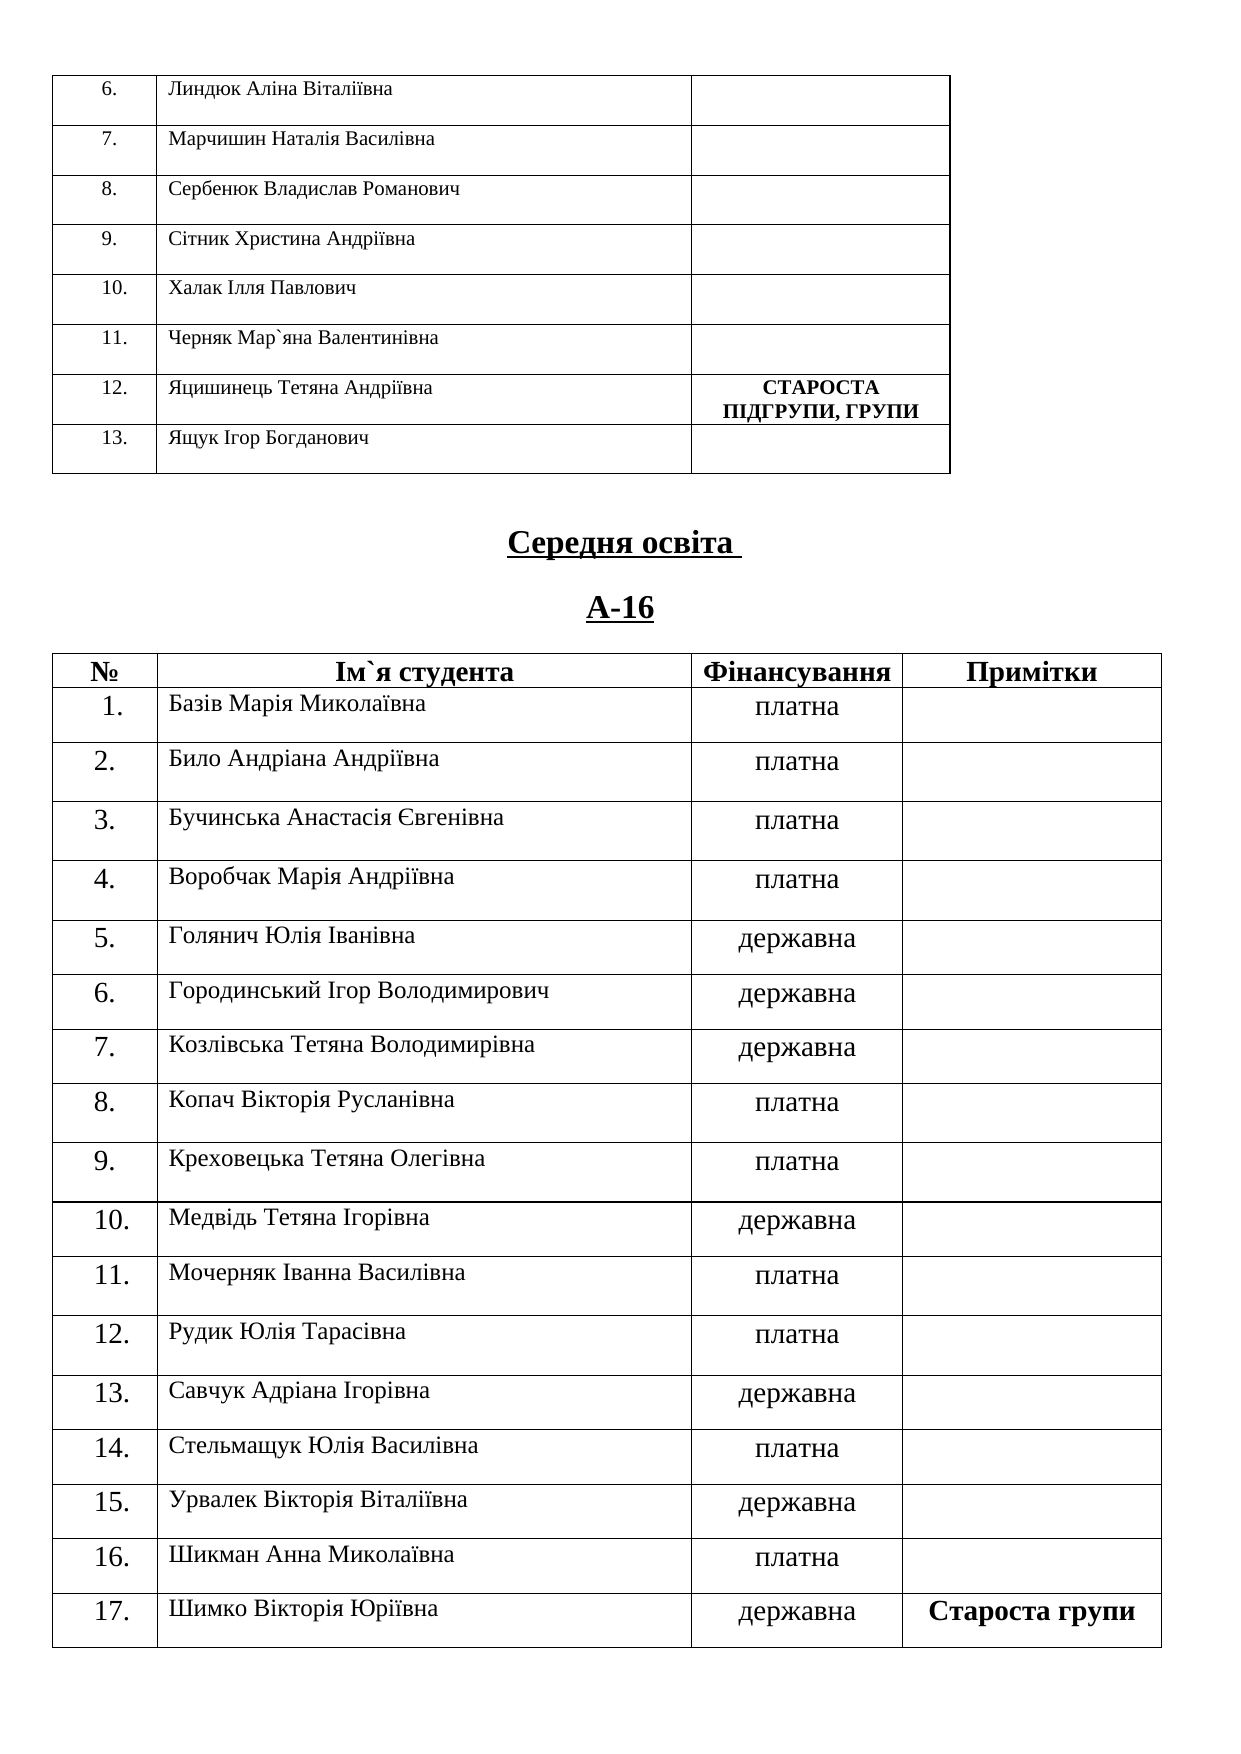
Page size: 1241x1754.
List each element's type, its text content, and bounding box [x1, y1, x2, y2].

table_cell державна [692, 1376, 902, 1429]
text А-16 [75, 588, 1165, 626]
table_cell платна [692, 1084, 902, 1142]
table_cell [692, 76, 949, 125]
table_cell державна [692, 1030, 902, 1083]
table_cell [692, 225, 949, 274]
table_cell [903, 975, 1161, 1028]
table_cell Сітник Христина Андріївна [157, 225, 691, 274]
table_cell [53, 126, 156, 174]
table_cell [53, 225, 156, 274]
table_cell [53, 425, 156, 473]
table_cell Городинський Ігор Володимирович [158, 975, 691, 1028]
table_cell [53, 1485, 157, 1538]
table_cell [53, 176, 156, 224]
table_cell [53, 921, 157, 974]
table_cell [53, 743, 157, 801]
table_cell Стельмащук Юлія Василівна [158, 1430, 691, 1483]
table_cell Креховецька Тетяна Олегівна [158, 1143, 691, 1201]
table_cell [692, 325, 949, 374]
text Середня освіта [75, 523, 1165, 561]
table_cell [53, 1430, 157, 1483]
table_cell платна [692, 802, 902, 860]
table_cell Било Андріана Андріївна [158, 743, 691, 801]
table_cell [53, 1257, 157, 1315]
table_cell [692, 176, 949, 224]
table_cell [903, 1539, 1161, 1592]
table_cell Шикман Анна Миколаївна [158, 1539, 691, 1592]
table_cell Козлівська Тетяна Володимирівна [158, 1030, 691, 1083]
table_cell державна [692, 975, 902, 1028]
table_cell Халак Ілля Павлович [157, 275, 691, 324]
table_cell [53, 375, 156, 423]
table_cell [903, 861, 1161, 919]
table_cell [53, 1143, 157, 1201]
table_cell Староста групи [903, 1594, 1161, 1647]
table_cell [53, 1376, 157, 1429]
table_cell [53, 1084, 157, 1142]
table_cell платна [692, 743, 902, 801]
table_cell [903, 1485, 1161, 1538]
table_header № [53, 654, 157, 687]
table_cell Базів Марія Миколаївна [158, 688, 691, 742]
table_cell Яцишинець Тетяна Андріївна [157, 375, 691, 423]
table_cell Линдюк Аліна Віталіївна [157, 76, 691, 125]
table_cell [903, 1430, 1161, 1483]
table_cell Мочерняк Іванна Василівна [158, 1257, 691, 1315]
table_cell [903, 1257, 1161, 1315]
table_cell Бучинська Анастасія Євгенівна [158, 802, 691, 860]
table_cell [903, 1376, 1161, 1429]
table_cell [903, 688, 1161, 742]
table_cell державна [692, 921, 902, 974]
table_cell [903, 1316, 1161, 1374]
table_cell платна [692, 1257, 902, 1315]
table_cell [903, 921, 1161, 974]
table_cell СТАРОСТА ПІДГРУПИ, ГРУПИ [692, 375, 949, 423]
table_cell [53, 1594, 157, 1647]
table_cell [53, 975, 157, 1028]
table_cell [53, 802, 157, 860]
table_cell Рудик Юлія Тарасівна [158, 1316, 691, 1374]
table_cell державна [692, 1203, 902, 1256]
table_cell [53, 1030, 157, 1083]
table_header Ім`я студента [158, 654, 691, 687]
table_cell [53, 1203, 157, 1256]
table_cell Голянич Юлія Іванівна [158, 921, 691, 974]
table_cell [692, 126, 949, 174]
table_cell державна [692, 1594, 902, 1647]
table_cell платна [692, 688, 902, 742]
table_cell [53, 861, 157, 919]
table_cell [53, 275, 156, 324]
table_cell [53, 1539, 157, 1592]
table_cell [53, 688, 157, 742]
table_cell Ящук Ігор Богданович [157, 425, 691, 473]
table_cell платна [692, 1430, 902, 1483]
table_cell державна [692, 1485, 902, 1538]
table_header Фінансування [692, 654, 902, 687]
table_cell Сербенюк Владислав Романович [157, 176, 691, 224]
table_cell [903, 802, 1161, 860]
table_cell Воробчак Марія Андріївна [158, 861, 691, 919]
table_cell платна [692, 1539, 902, 1592]
table_cell [903, 743, 1161, 801]
table_cell [53, 1316, 157, 1374]
table_cell Копач Вікторія Русланівна [158, 1084, 691, 1142]
table_cell [903, 1143, 1161, 1201]
table_cell Марчишин Наталія Василівна [157, 126, 691, 174]
table_cell Урвалек Вікторія Віталіївна [158, 1485, 691, 1538]
table_cell [53, 325, 156, 374]
table_cell [692, 275, 949, 324]
table_cell Черняк Мар`яна Валентинівна [157, 325, 691, 374]
table_cell платна [692, 1316, 902, 1374]
table_cell [903, 1030, 1161, 1083]
table_cell [692, 425, 949, 473]
table_cell платна [692, 1143, 902, 1201]
table_cell [53, 76, 156, 125]
table_cell платна [692, 861, 902, 919]
table_cell [903, 1084, 1161, 1142]
table_cell [903, 1203, 1161, 1256]
table_cell Медвідь Тетяна Ігорівна [158, 1203, 691, 1256]
table_cell Савчук Адріана Ігорівна [158, 1376, 691, 1429]
table_cell Шимко Вікторія Юріївна [158, 1594, 691, 1647]
table_header Примітки [903, 654, 1161, 687]
